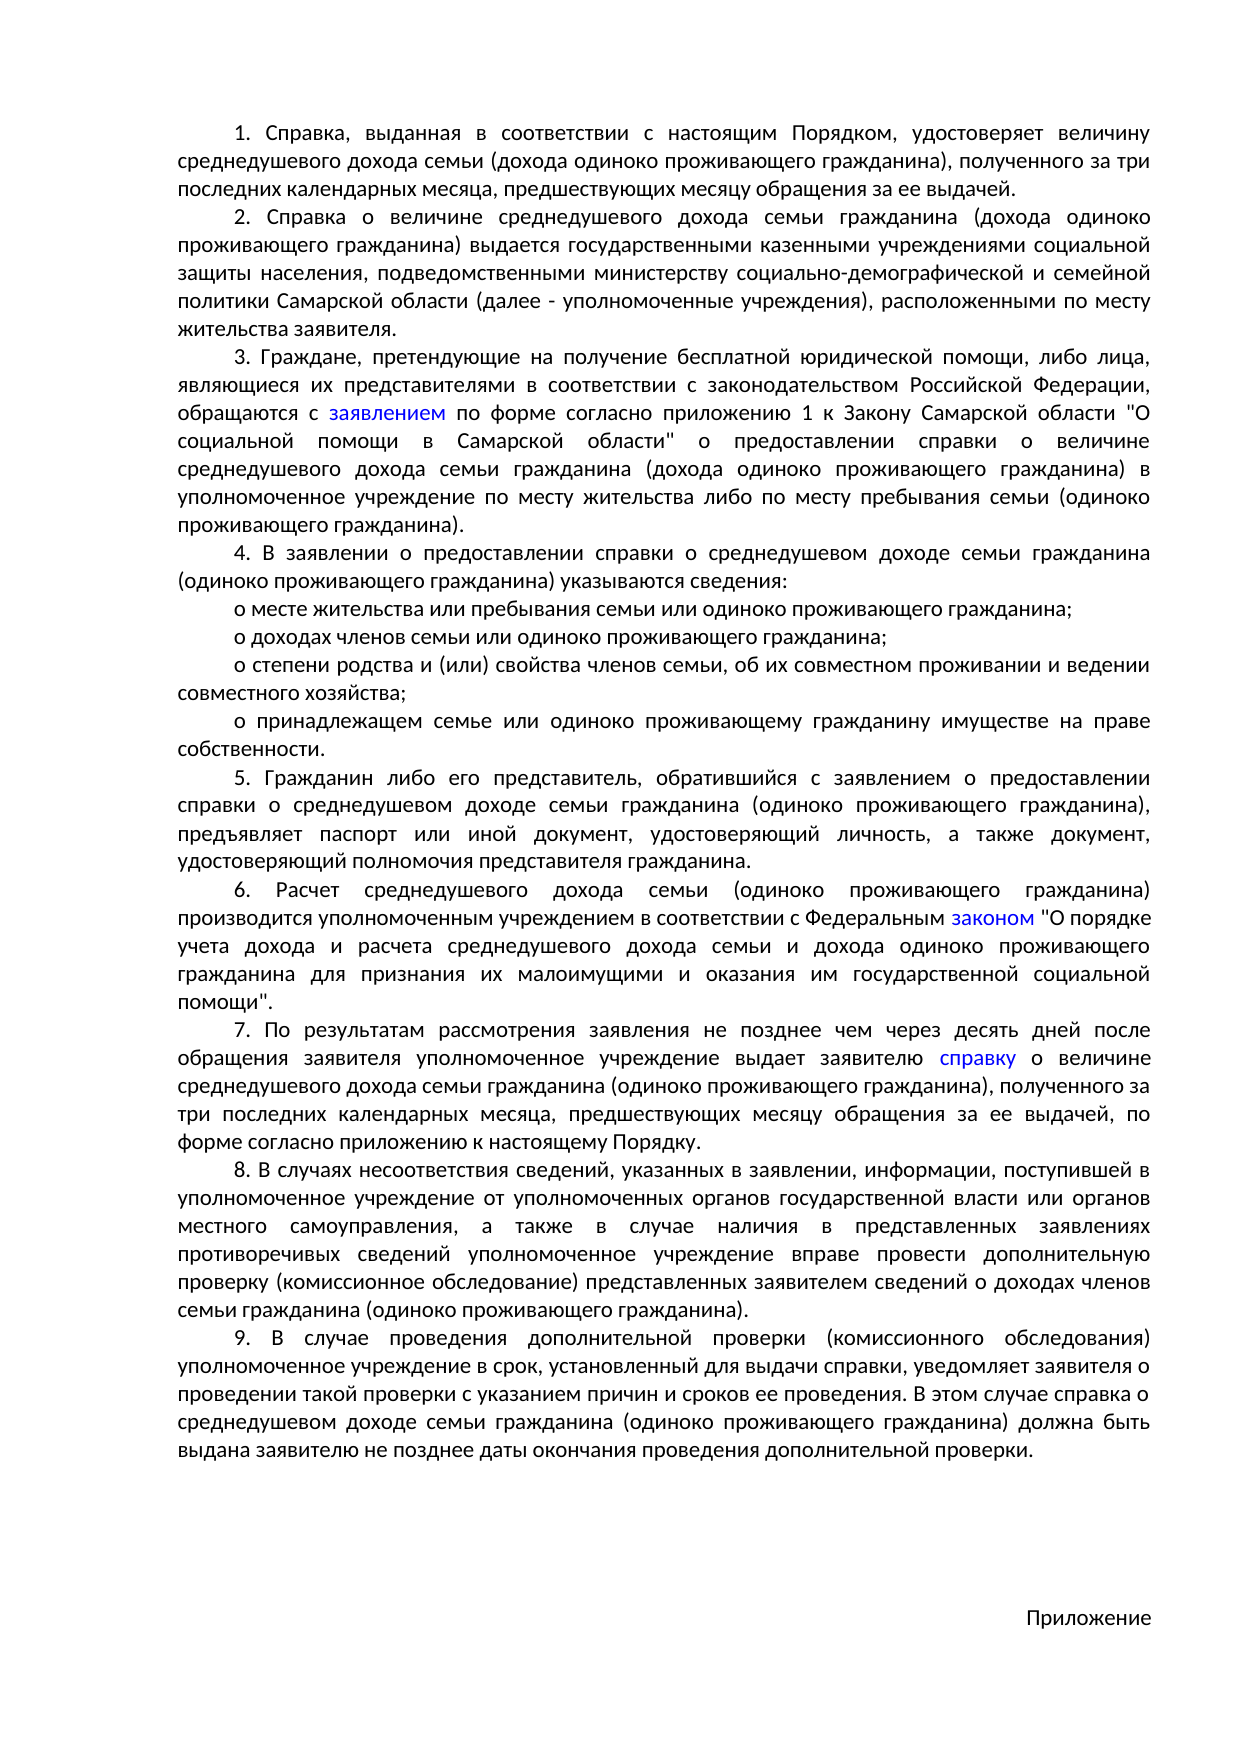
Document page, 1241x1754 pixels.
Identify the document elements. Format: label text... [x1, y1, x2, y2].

text 4. В заявлении о предоставлении справки о среднедушевом доходе семьи гражданина (одиноко проживающего гражданина) указываются сведения: [177, 538, 1152, 594]
text 3. Граждане, претендующие на получение бесплатной юридической помощи, либо лица, являющиеся их представителями в соответствии с законодательством Российской Федерации, обращаются с заявлением по форме согласно приложению 1 к Закону Самарской области "О социальной помощи в Самарской области" о предоставлении справки о величине среднедушевого дохода семьи гражданина (дохода одиноко проживающего гражданина) в уполномоченное учреждение по месту жительства либо по месту пребывания семьи (одиноко проживающего гражданина). [177, 342, 1152, 538]
text 7. По результатам рассмотрения заявления не позднее чем через десять дней после обращения заявителя уполномоченное учреждение выдает заявителю справку о величине среднедушевого дохода семьи гражданина (одиноко проживающего гражданина), полученного за три последних календарных месяца, предшествующих месяцу обращения за ее выдачей, по форме согласно приложению к настоящему Порядку. [177, 1015, 1152, 1155]
text 9. В случае проведения дополнительной проверки (комиссионного обследования) уполномоченное учреждение в срок, установленный для выдачи справки, уведомляет заявителя о проведении такой проверки с указанием причин и сроков ее проведения. В этом случае справка о среднедушевом доходе семьи гражданина (одиноко проживающего гражданина) должна быть выдана заявителю не позднее даты окончания проведения дополнительной проверки. [177, 1323, 1152, 1463]
text о степени родства и (или) свойства членов семьи, об их совместном проживании и ведении совместного хозяйства; [177, 651, 1152, 707]
text о доходах членов семьи или одиноко проживающего гражданина; [177, 622, 1152, 651]
text Приложение [177, 1603, 1152, 1631]
text 8. В случаях несоответствия сведений, указанных в заявлении, информации, поступившей в уполномоченное учреждение от уполномоченных органов государственной власти или органов местного самоуправления, а также в случае наличия в представленных заявлениях противоречивых сведений уполномоченное учреждение вправе провести дополнительную проверку (комиссионное обследование) представленных заявителем сведений о доходах членов семьи гражданина (одиноко проживающего гражданина). [177, 1155, 1152, 1323]
text о принадлежащем семье или одиноко проживающему гражданину имуществе на праве собственности. [177, 707, 1152, 763]
text 1. Справка, выданная в соответствии с настоящим Порядком, удостоверяет величину среднедушевого дохода семьи (дохода одиноко проживающего гражданина), полученного за три последних календарных месяца, предшествующих месяцу обращения за ее выдачей. [177, 118, 1152, 202]
text 2. Справка о величине среднедушевого дохода семьи гражданина (дохода одиноко проживающего гражданина) выдается государственными казенными учреждениями социальной защиты населения, подведомственными министерству социально-демографической и семейной политики Самарской области (далее - уполномоченные учреждения), расположенными по месту жительства заявителя. [177, 202, 1152, 342]
text 5. Гражданин либо его представитель, обратившийся с заявлением о предоставлении справки о среднедушевом доходе семьи гражданина (одиноко проживающего гражданина), предъявляет паспорт или иной документ, удостоверяющий личность, а также документ, удостоверяющий полномочия представителя гражданина. [177, 763, 1152, 875]
text 6. Расчет среднедушевого дохода семьи (одиноко проживающего гражданина) производится уполномоченным учреждением в соответствии с Федеральным законом "О порядке учета дохода и расчета среднедушевого дохода семьи и дохода одиноко проживающего гражданина для признания их малоимущими и оказания им государственной социальной помощи". [177, 875, 1152, 1015]
text о месте жительства или пребывания семьи или одиноко проживающего гражданина; [177, 594, 1152, 622]
